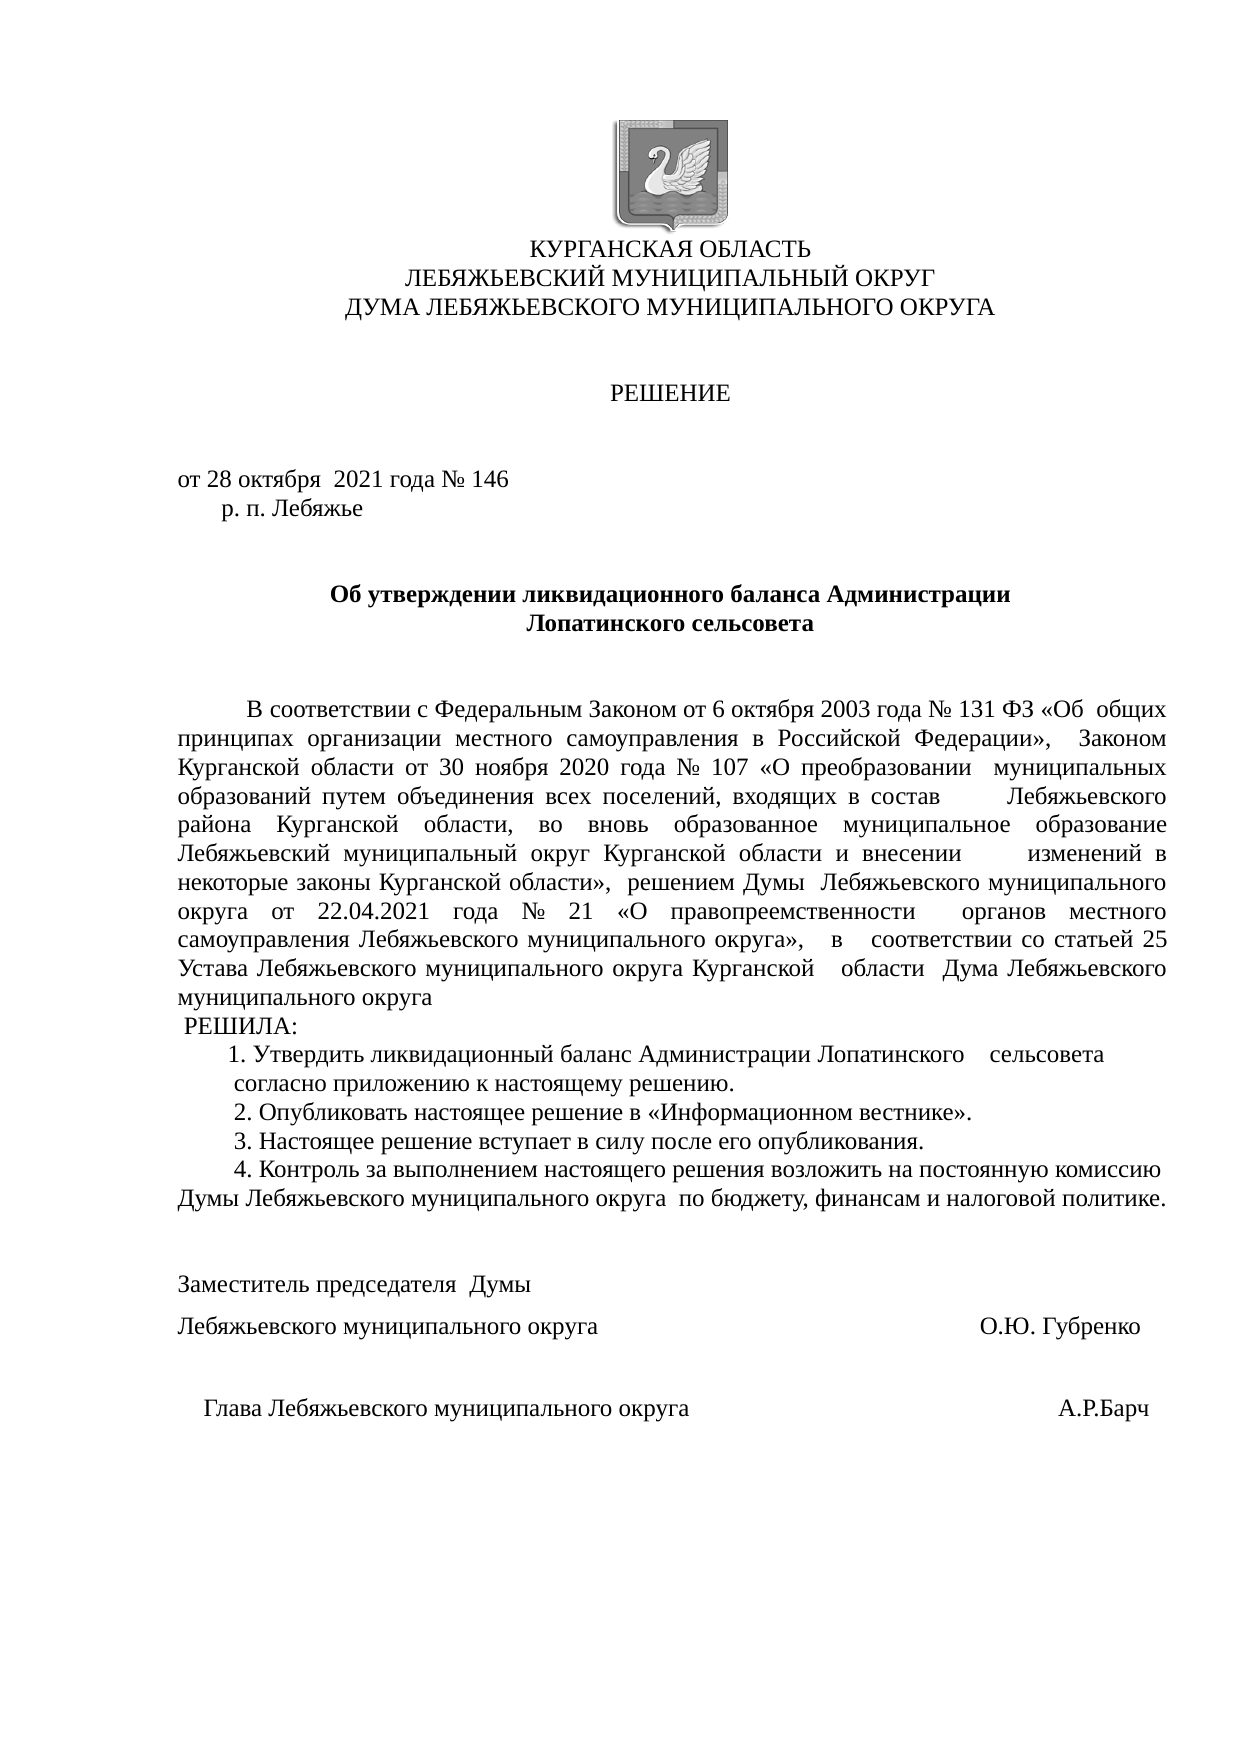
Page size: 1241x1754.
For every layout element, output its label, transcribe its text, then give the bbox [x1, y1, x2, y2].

text ДУМА ЛЕБЯЖЬЕВСКОГО МУНИЦИПАЛЬНОГО ОКРУГА [177, 292, 1163, 321]
text Об утверждении ликвидационного баланса Администрации [177, 579, 1163, 608]
text ЛЕБЯЖЬЕВСКИЙ МУНИЦИПАЛЬНЫЙ ОКРУГ [177, 263, 1163, 292]
text 2. Опубликовать настоящее решение в «Информационном вестнике». [177, 1097, 1168, 1126]
text 1. Утвердить ликвидационный баланс Администрации Лопатинского сельсовета [177, 1039, 1168, 1068]
text Заместитель председателя Думы [177, 1269, 1168, 1298]
text 3. Настоящее решение вступает в силу после его опубликования. [177, 1126, 1168, 1154]
text РЕШЕНИЕ [177, 378, 1163, 407]
text согласно приложению к настоящему решению. [177, 1068, 1168, 1097]
text 4. Контроль за выполнением настоящего решения возложить на постоянную комиссию Думы Лебяжьевского муниципального округа по бюджету, финансам и налоговой политике. [177, 1154, 1168, 1212]
text КУРГАНСКАЯ ОБЛАСТЬ [177, 234, 1163, 263]
text от 28 октября 2021 года № 146 [177, 464, 1163, 493]
text В соответствии с Федеральным Законом от 6 октября 2003 года № 131 ФЗ «Об общих принципах организации местного самоуправления в Российской Федерации», Законом Курганской области от 30 ноября 2020 года № 107 «О преобразовании муниципальных образований путем объединения всех поселений, входящих в состав Лебяжьевского района Курганской области, во вновь образованное муниципальное образование Лебяжьевский муниципальный округ Курганской области и внесении изменений в некоторые законы Курганской области», решением Думы Лебяжьевского муниципального округа от 22.04.2021 года № 21 «О правопреемственности органов местного самоуправления Лебяжьевского муниципального округа», в соответствии со статьей 25 Устава Лебяжьевского муниципального округа Курганской области Дума Лебяжьевского муниципального округа [177, 694, 1168, 1011]
text Лебяжьевского муниципального округа О.Ю. Губренко [177, 1311, 1168, 1339]
text Глава Лебяжьевского муниципального округа А.Р.Барч [177, 1393, 1163, 1422]
text р. п. Лебяжье [177, 493, 1163, 522]
text РЕШИЛА: [177, 1011, 1168, 1039]
text Лопатинского сельсовета [177, 608, 1163, 637]
